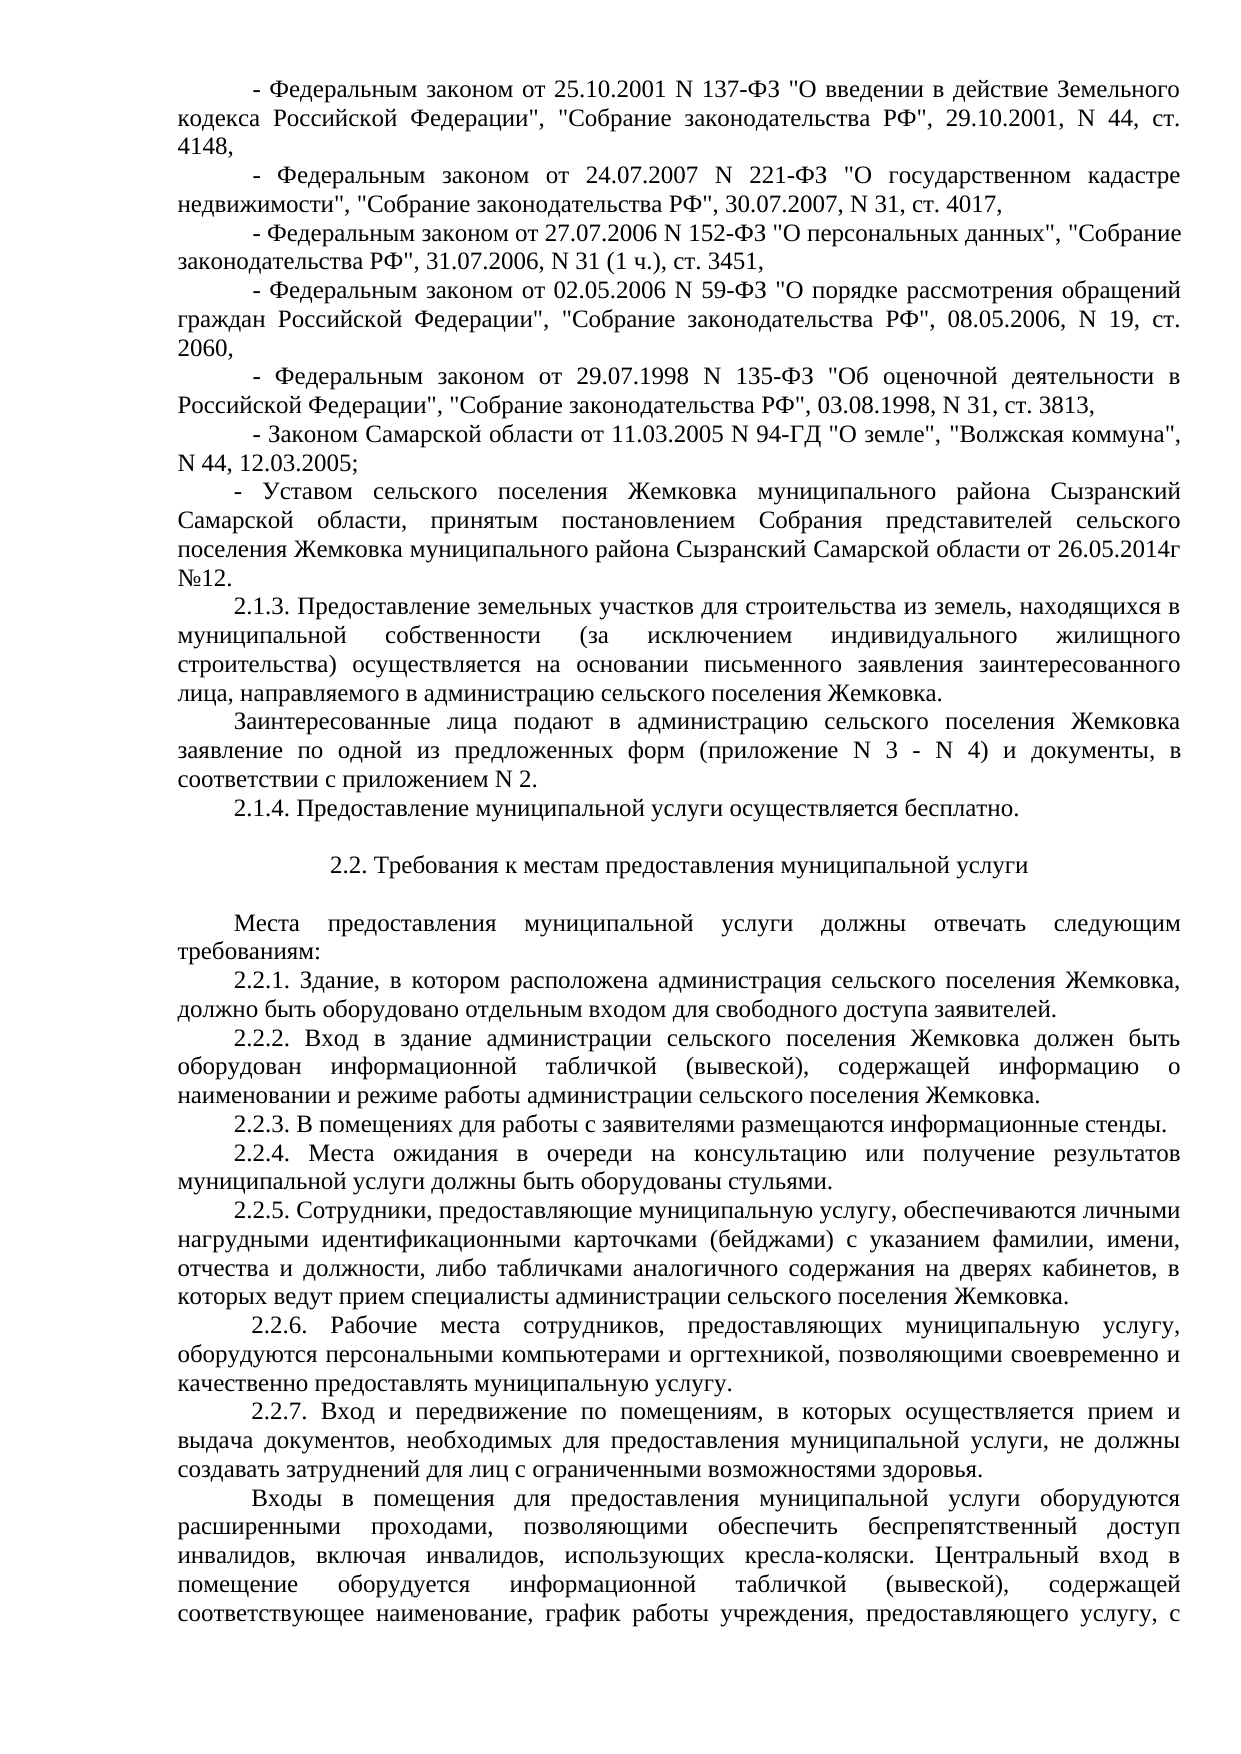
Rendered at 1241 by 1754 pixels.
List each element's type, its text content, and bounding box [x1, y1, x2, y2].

text 2.2.3. В помещениях для работы с заявителями размещаются информационные стенды. [177, 1109, 1181, 1138]
text - Федеральным законом от 29.07.1998 N 135-ФЗ "Об оценочной деятельности в Российской Федерации", "Собрание законодательства РФ", 03.08.1998, N 31, ст. 3813, [177, 361, 1181, 419]
text 2.1.3. Предоставление земельных участков для строительства из земель, находящихся в муниципальной собственности (за исключением индивидуального жилищного строительства) осуществляется на основании письменного заявления заинтересованного лица, направляемого в администрацию сельского поселения Жемковка. [177, 591, 1181, 706]
text - Уставом сельского поселения Жемковка муниципального района Сызранский Самарской области, принятым постановлением Собрания представителей сельского поселения Жемковка муниципального района Сызранский Самарской области от 26.05.2014г №12. [177, 476, 1181, 591]
text 2.2.1. Здание, в котором расположена администрация сельского поселения Жемковка, должно быть оборудовано отдельным входом для свободного доступа заявителей. [177, 965, 1181, 1023]
text - Федеральным законом от 25.10.2001 N 137-ФЗ "О введении в действие Земельного кодекса Российской Федерации", "Собрание законодательства РФ", 29.10.2001, N 44, ст. 4148, [177, 74, 1181, 160]
text 2.2.4. Места ожидания в очереди на консультацию или получение результатов муниципальной услуги должны быть оборудованы стульями. [177, 1138, 1181, 1195]
text 2.1.4. Предоставление муниципальной услуги осуществляется бесплатно. [177, 793, 1181, 821]
text Заинтересованные лица подают в администрацию сельского поселения Жемковка заявление по одной из предложенных форм (приложение N 3 - N 4) и документы, в соответствии с приложением N 2. [177, 706, 1181, 793]
text - Федеральным законом от 24.07.2007 N 221-ФЗ "О государственном кадастре недвижимости", "Собрание законодательства РФ", 30.07.2007, N 31, ст. 4017, [177, 160, 1181, 218]
text - Федеральным законом от 27.07.2006 N 152-ФЗ "О персональных данных", "Собрание законодательства РФ", 31.07.2006, N 31 (1 ч.), ст. 3451, [177, 218, 1181, 275]
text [177, 1483, 1181, 1626]
text 2.2. Требования к местам предоставления муниципальной услуги [177, 850, 1181, 879]
text 2.2.2. Вход в здание администрации сельского поселения Жемковка должен быть оборудован информационной табличкой (вывеской), содержащей информацию о наименовании и режиме работы администрации сельского поселения Жемковка. [177, 1023, 1181, 1109]
text - Законом Самарской области от 11.03.2005 N 94-ГД "О земле", "Волжская коммуна", N 44, 12.03.2005; [177, 419, 1181, 476]
text 2.2.5. Сотрудники, предоставляющие муниципальную услугу, обеспечиваются личными нагрудными идентификационными карточками (бейджами) с указанием фамилии, имени, отчества и должности, либо табличками аналогичного содержания на дверях кабинетов, в которых ведут прием специалисты администрации сельского поселения Жемковка. [177, 1195, 1181, 1310]
text Места предоставления муниципальной услуги должны отвечать следующим требованиям: [177, 908, 1181, 965]
text 2.2.6. Рабочие места сотрудников, предоставляющих муниципальную услугу, оборудуются персональными компьютерами и оргтехникой, позволяющими своевременно и качественно предоставлять муниципальную услугу. [177, 1310, 1181, 1396]
text - Федеральным законом от 02.05.2006 N 59-ФЗ "О порядке рассмотрения обращений граждан Российской Федерации", "Собрание законодательства РФ", 08.05.2006, N 19, ст. 2060, [177, 275, 1181, 361]
text 2.2.7. Вход и передвижение по помещениям, в которых осуществляется прием и выдача документов, необходимых для предоставления муниципальной услуги, не должны создавать затруднений для лиц с ограниченными возможностями здоровья. [177, 1396, 1181, 1483]
